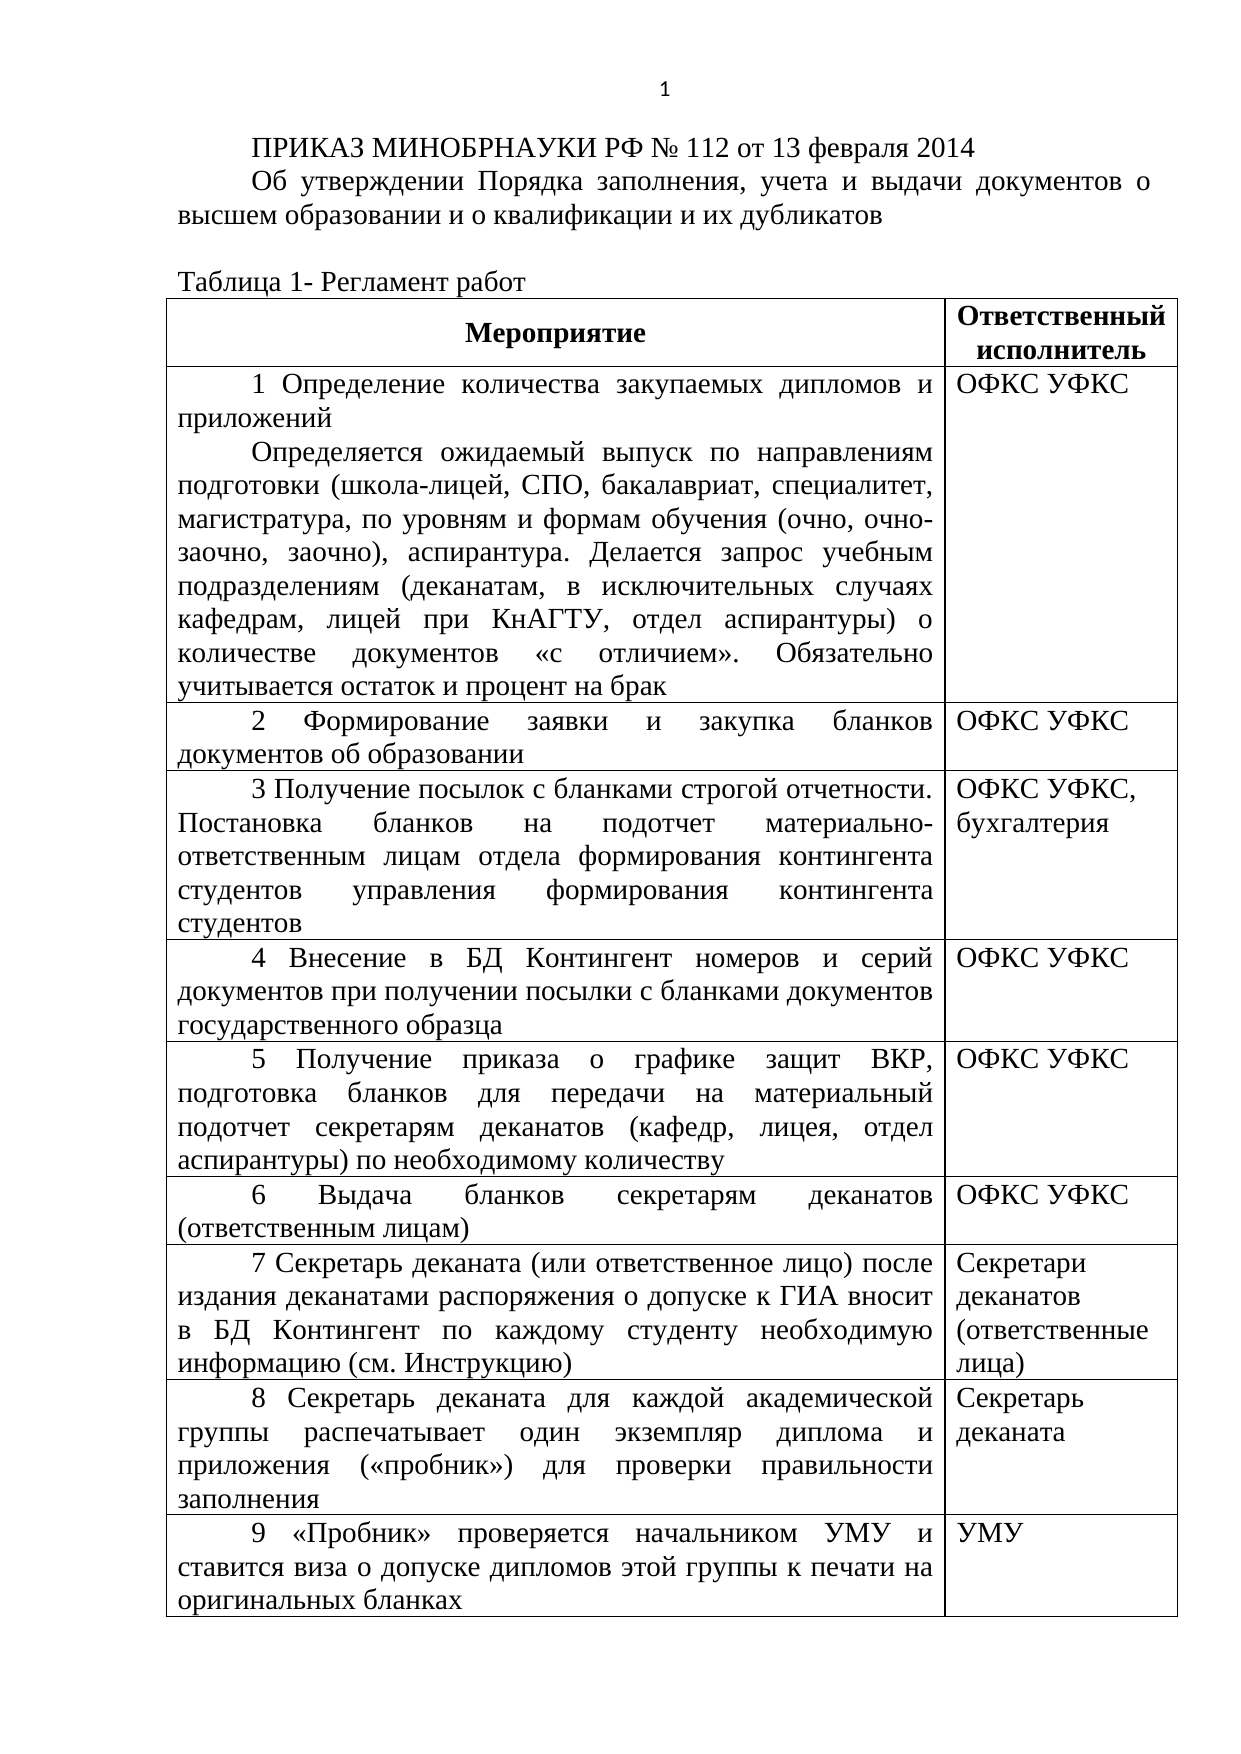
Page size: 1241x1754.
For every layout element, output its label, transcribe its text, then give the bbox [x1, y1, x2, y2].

table_cell ОФКС УФКС [946, 703, 1177, 770]
table_cell ОФКС УФКС [946, 367, 1177, 702]
table_cell 6 Выдача бланков секретарям деканатов (ответственным лицам) [167, 1177, 944, 1244]
text Таблица 1- Регламент работ [177, 264, 1152, 297]
text Об утверждении Порядка заполнения, учета и выдачи документов о высшем образовании и о квалификации и их дубликатов [177, 163, 1152, 230]
table_cell 8 Секретарь деканата для каждой академической группы распечатывает один экземпляр диплома и приложения («пробник») для проверки правильности заполнения [167, 1380, 944, 1514]
table_cell 1 Определение количества закупаемых дипломов и приложений Определяется ожидаемый выпуск по направлениям подготовки (школа-лицей, СПО, бакалавриат, специалитет, магистратура, по уровням и формам обучения (очно, очно-заочно, заочно), аспирантура. Делается запрос учебным подразделениям (деканатам, в исключительных случаях кафедрам, лицей при КнАГТУ, отдел аспирантуры) о количестве документов «с отличием». Обязательно учитывается остаток и процент на брак [167, 367, 944, 702]
table_cell Секретарь деканата [946, 1380, 1177, 1514]
table_cell 2 Формирование заявки и закупка бланков документов об образовании [167, 703, 944, 770]
table_header Ответственный исполнитель [946, 299, 1177, 366]
table_cell 9 «Пробник» проверяется начальником УМУ и ставится виза о допуске дипломов этой группы к печати на оригинальных бланках [167, 1515, 944, 1616]
table_cell 5 Получение приказа о графике защит ВКР, подготовка бланков для передачи на материальный подотчет секретарям деканатов (кафедр, лицея, отдел аспирантуры) по необходимому количеству [167, 1042, 944, 1176]
table_cell 4 Внесение в БД Контингент номеров и серий документов при получении посылки с бланками документов государственного образца [167, 940, 944, 1041]
table_cell 7 Секретарь деканата (или ответственное лицо) после издания деканатами распоряжения о допуске к ГИА вносит в БД Контингент по каждому студенту необходимую информацию (см. Инструкцию) [167, 1245, 944, 1379]
table_cell ОФКС УФКС [946, 1042, 1177, 1176]
text ПРИКАЗ МИНОБРНАУКИ РФ № 112 от 13 февраля 2014 [177, 130, 1152, 163]
table_cell ОФКС УФКС [946, 940, 1177, 1041]
table_cell ОФКС УФКС [946, 1177, 1177, 1244]
table_header Мероприятие [167, 299, 944, 366]
table_cell 3 Получение посылок с бланками строгой отчетности. Постановка бланков на подотчет материально-ответственным лицам отдела формирования контингента студентов управления формирования контингента студентов [167, 771, 944, 939]
table_cell Секретари деканатов (ответственные лица) [946, 1245, 1177, 1379]
table_cell УМУ [946, 1515, 1177, 1616]
table_cell ОФКС УФКС, бухгалтерия [946, 771, 1177, 939]
